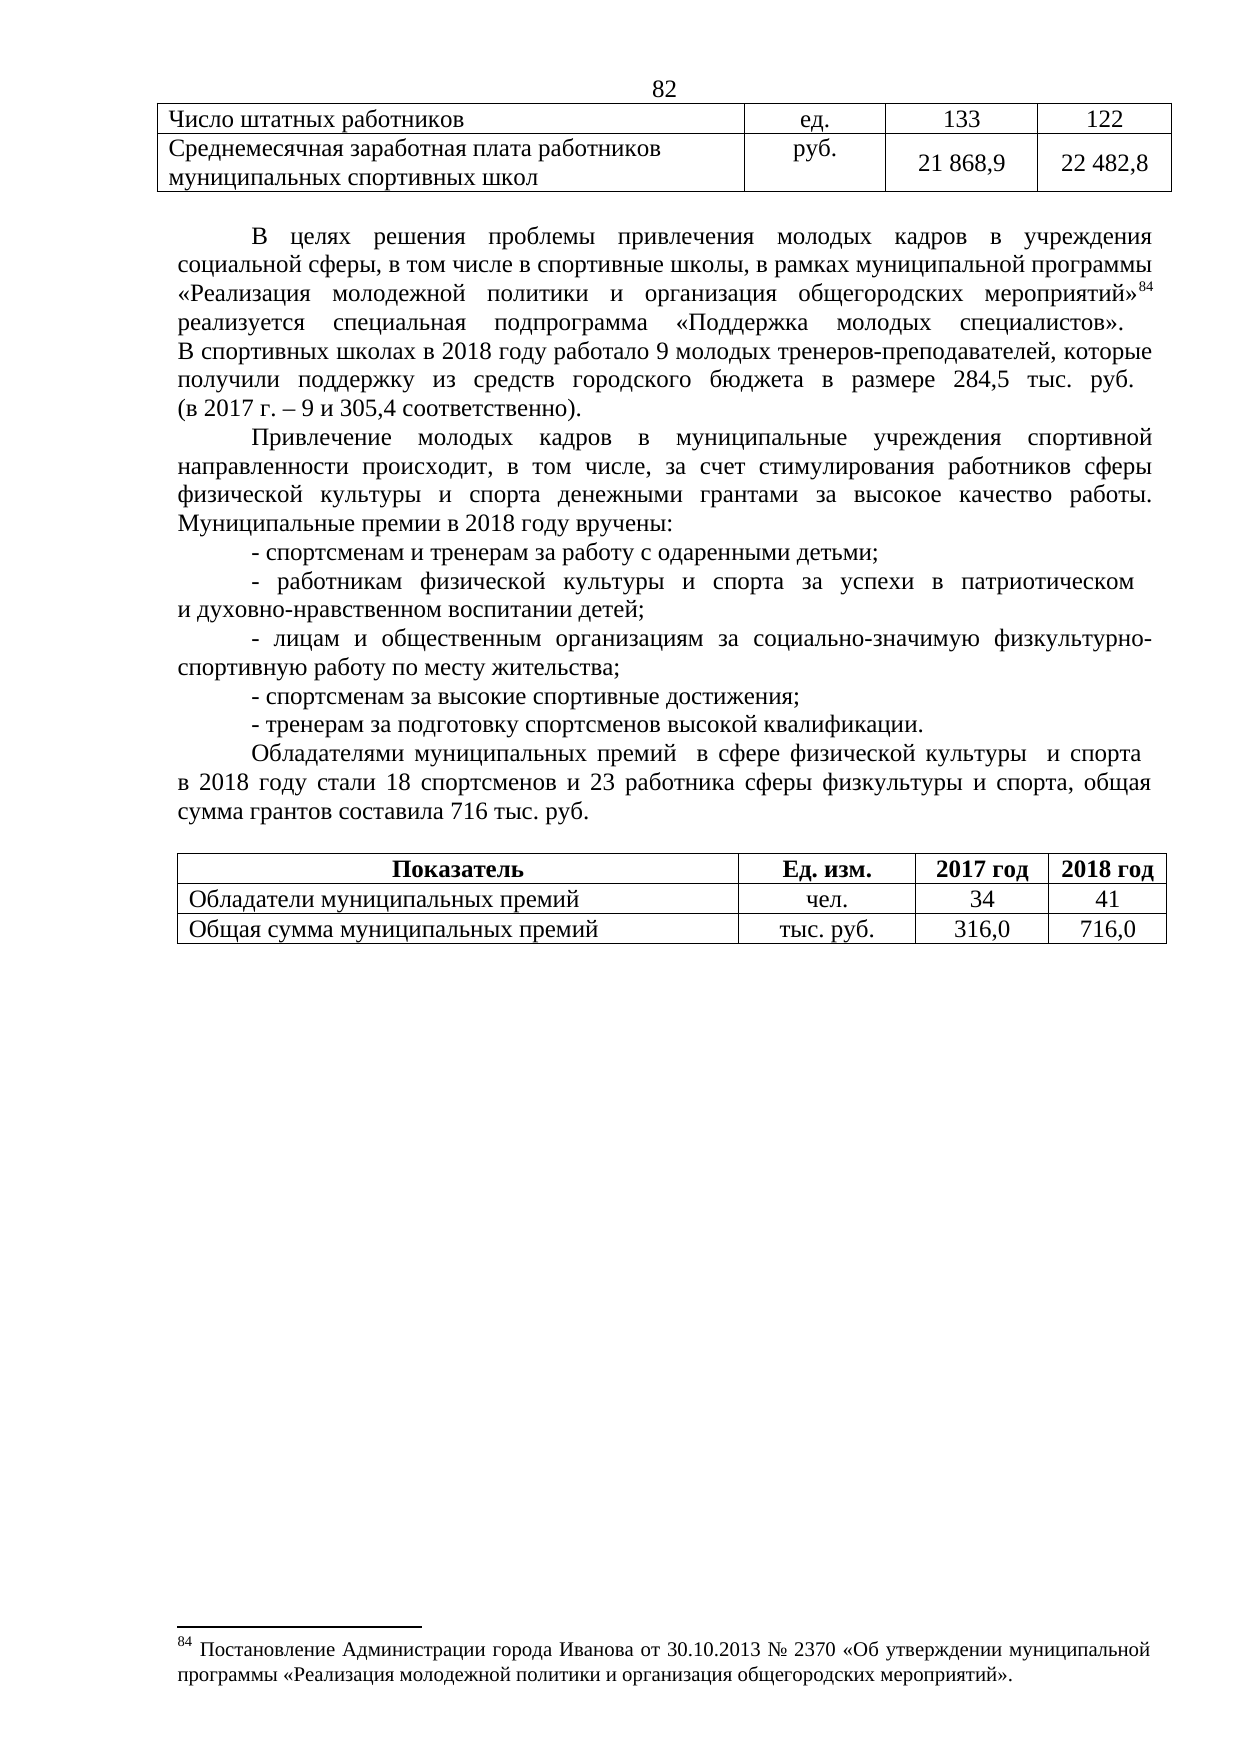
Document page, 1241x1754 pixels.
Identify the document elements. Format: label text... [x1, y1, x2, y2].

text Обладателями муниципальных премий в сфере физической культуры и спорта в 2018 году стали 18 спортсменов и 23 работника сферы физкультуры и спорта, общая сумма грантов составила 716 тыс. руб. [177, 738, 1153, 824]
table_cell чел. [739, 884, 915, 913]
table_cell 316,0 [916, 914, 1048, 943]
table_cell ед. [745, 104, 885, 132]
text - работникам физической культуры и спорта за успехи в патриотическом и духовно-нравственном воспитании детей; [177, 566, 1153, 623]
table_cell 22 482,8 [1038, 134, 1171, 191]
table_cell Число штатных работников [158, 104, 744, 132]
table_cell 34 [916, 884, 1048, 913]
table_cell Обладатели муниципальных премий [178, 884, 738, 913]
table_cell Общая сумма муниципальных премий [178, 914, 738, 943]
table_cell Среднемесячная заработная плата работников муниципальных спортивных школ [158, 134, 744, 191]
text В целях решения проблемы привлечения молодых кадров в учреждения социальной сферы, в том числе в спортивные школы, в рамках муниципальной программы «Реализация молодежной политики и организация общегородских мероприятий» реализуется специальная подпрограмма «Поддержка молодых специалистов». В спортивных школах в 2018 году работало 9 молодых тренеров-преподавателей, которые получили поддержку из средств городского бюджета в размере 284,5 тыс. руб. (в 2017 г. – 9 и 305,4 соответственно). [177, 221, 1153, 422]
text - спортсменам и тренерам за работу с одаренными детьми; [177, 537, 1153, 566]
table_header Показатель [178, 854, 738, 883]
table_cell 133 [886, 104, 1037, 132]
text - спортсменам за высокие спортивные достижения; [177, 681, 1153, 709]
table_cell 21 868,9 [886, 134, 1037, 191]
text Привлечение молодых кадров в муниципальные учреждения спортивной направленности происходит, в том числе, за счет стимулирования работников сферы физической культуры и спорта денежными грантами за высокое качество работы. Муниципальные премии в 2018 году вручены: [177, 422, 1153, 537]
table_cell 41 [1049, 884, 1166, 913]
table_header 2018 год [1049, 854, 1166, 883]
text - лицам и общественным организациям за социально-значимую физкультурно-спортивную работу по месту жительства; [177, 623, 1153, 681]
table_cell руб. [745, 134, 885, 191]
table_cell тыс. руб. [739, 914, 915, 943]
table_cell 716,0 [1049, 914, 1166, 943]
table_header Ед. изм. [739, 854, 915, 883]
text - тренерам за подготовку спортсменов высокой квалификации. [177, 709, 1153, 738]
table_cell 122 [1038, 104, 1171, 132]
table_header 2017 год [916, 854, 1048, 883]
